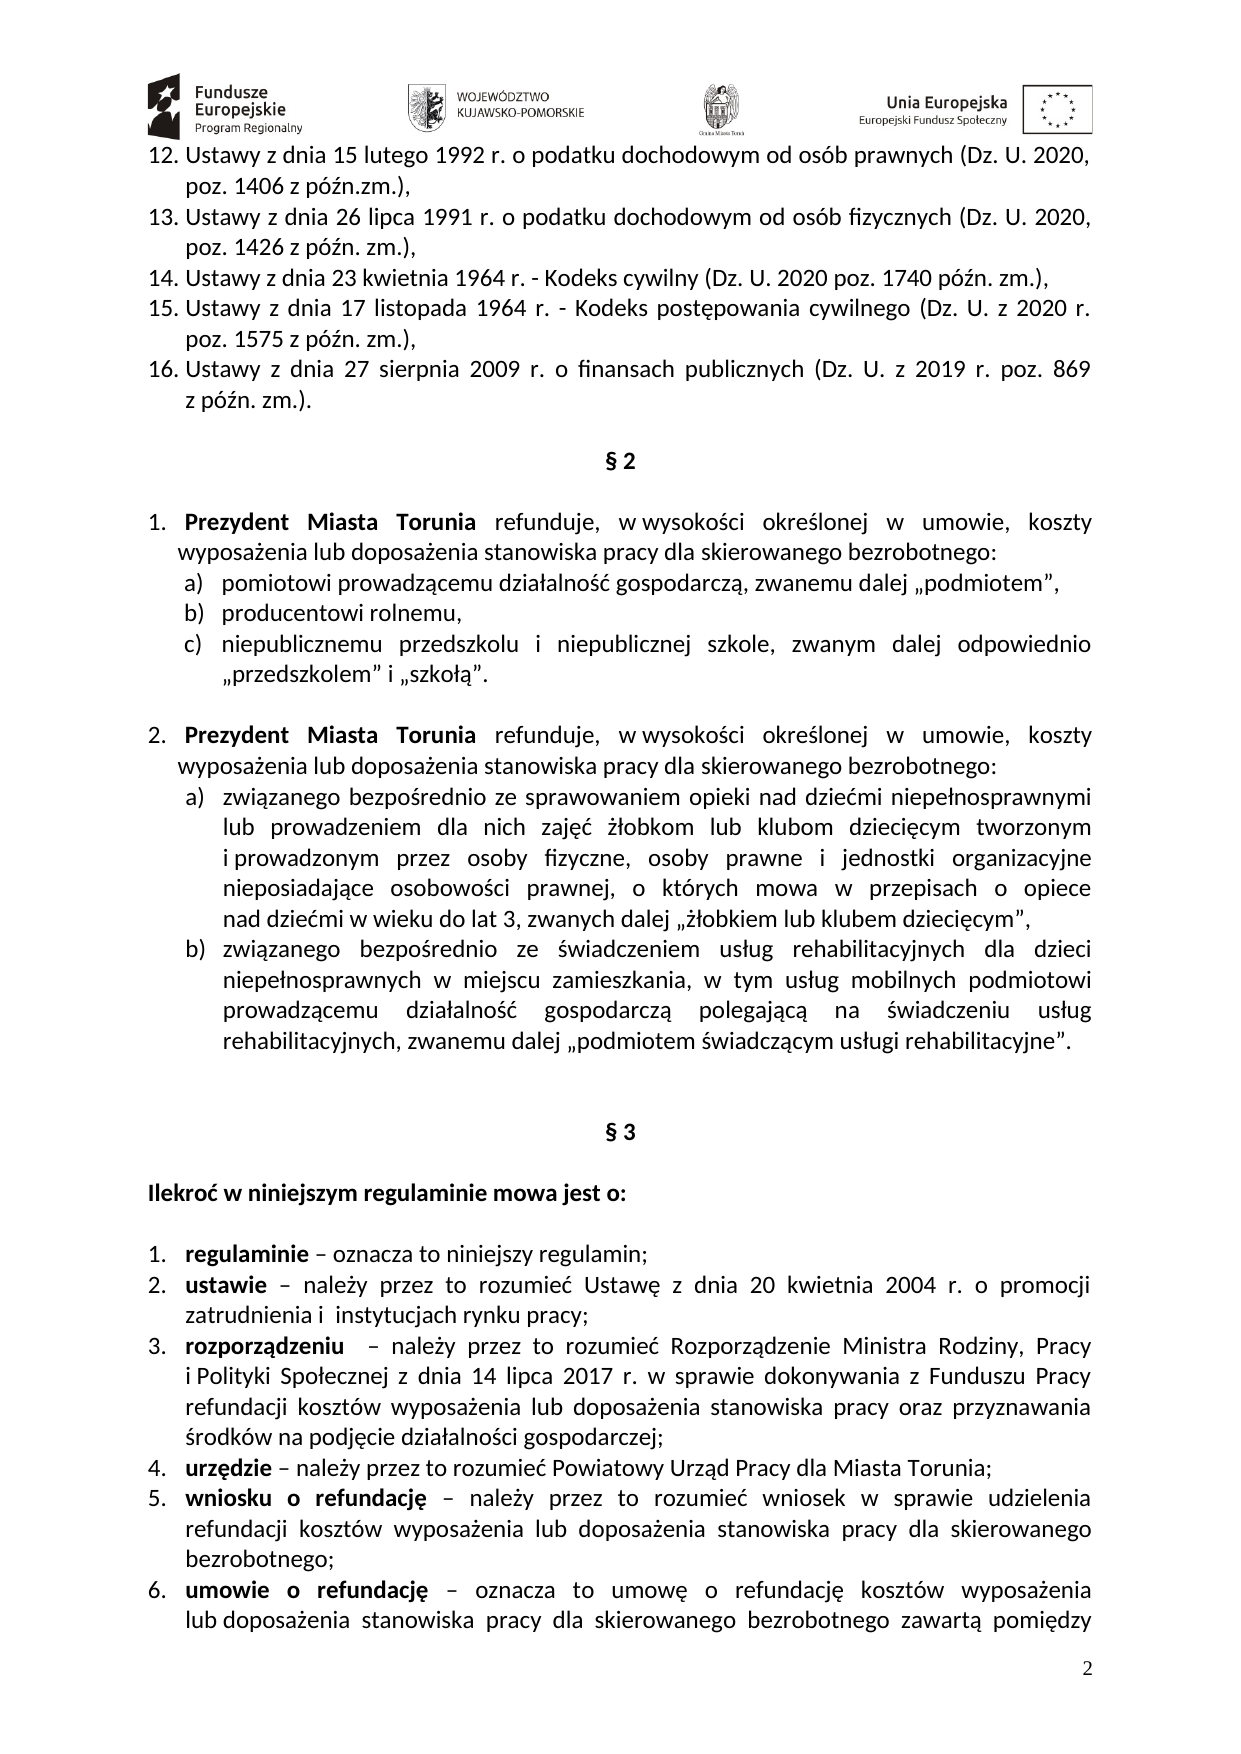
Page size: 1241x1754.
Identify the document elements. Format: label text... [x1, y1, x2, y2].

text § 2 [148, 445, 1093, 475]
text 2. Prezydent Miasta Torunia refunduje, w wysokości określonej w umowie, koszty wyposażenia lub doposażenia stanowiska pracy dla skierowanego bezrobotnego: [148, 719, 1093, 781]
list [148, 1574, 1093, 1635]
list ustawie – należy przez to rozumieć Ustawę z dnia 20 kwietnia 2004 r. o promocji zatrudnienia i instytucjach rynku pracy; [148, 1269, 1093, 1330]
list regulaminie – oznacza to niniejszy regulamin; [148, 1238, 1093, 1269]
list rozporządzeniu – należy przez to rozumieć Rozporządzenie Ministra Rodziny, Pracy i Polityki Społecznej z dnia 14 lipca 2017 r. w sprawie dokonywania z Funduszu Pracy refundacji kosztów wyposażenia lub doposażenia stanowiska pracy oraz przyznawania środków na podjęcie działalności gospodarczej; [148, 1330, 1093, 1452]
list niepublicznemu przedszkolu i niepublicznej szkole, zwanym dalej odpowiednio „przedszkolem” i „szkołą”. [184, 628, 1093, 689]
list Ustawy z dnia 15 lutego 1992 r. o podatku dochodowym od osób prawnych (Dz. U. 2020, poz. 1406 z późn.zm.), [148, 140, 1093, 201]
picture [147, 73, 1093, 140]
list związanego bezpośrednio ze świadczeniem usług rehabilitacyjnych dla dzieci niepełnosprawnych w miejscu zamieszkania, w tym usług mobilnych podmiotowi prowadzącemu działalność gospodarczą polegającą na świadczeniu usług rehabilitacyjnych, zwanemu dalej „podmiotem świadczącym usługi rehabilitacyjne”. [185, 933, 1093, 1055]
list wniosku o refundację – należy przez to rozumieć wniosek w sprawie udzielenia refundacji kosztów wyposażenia lub doposażenia stanowiska pracy dla skierowanego bezrobotnego; [148, 1483, 1093, 1574]
text Ilekroć w niniejszym regulaminie mowa jest o: [148, 1177, 1093, 1208]
list Ustawy z dnia 26 lipca 1991 r. o podatku dochodowym od osób fizycznych (Dz. U. 2020, poz. 1426 z późn. zm.), [148, 201, 1093, 262]
list pomiotowi prowadzącemu działalność gospodarczą, zwanemu dalej „podmiotem”, [184, 567, 1093, 597]
text § 3 [148, 1116, 1093, 1147]
text 1. Prezydent Miasta Torunia refunduje, w wysokości określonej w umowie, koszty wyposażenia lub doposażenia stanowiska pracy dla skierowanego bezrobotnego: [148, 506, 1093, 567]
list producentowi rolnemu, [184, 597, 1093, 628]
list Ustawy z dnia 17 listopada 1964 r. - Kodeks postępowania cywilnego (Dz. U. z 2020 r. poz. 1575 z późn. zm.), [148, 292, 1093, 353]
list Ustawy z dnia 27 sierpnia 2009 r. o finansach publicznych (Dz. U. z 2019 r. poz. 869 z późn. zm.). [148, 353, 1093, 414]
list Ustawy z dnia 23 kwietnia 1964 r. - Kodeks cywilny (Dz. U. 2020 poz. 1740 późn. zm.), [148, 262, 1093, 292]
list związanego bezpośrednio ze sprawowaniem opieki nad dziećmi niepełnosprawnymi lub prowadzeniem dla nich zajęć żłobkom lub klubom dziecięcym tworzonym i prowadzonym przez osoby fizyczne, osoby prawne i jednostki organizacyjne nieposiadające osobowości prawnej, o których mowa w przepisach o opiece nad dziećmi w wieku do lat 3, zwanych dalej „żłobkiem lub klubem dziecięcym”, [185, 781, 1093, 933]
list urzędzie – należy przez to rozumieć Powiatowy Urząd Pracy dla Miasta Torunia; [148, 1452, 1093, 1483]
